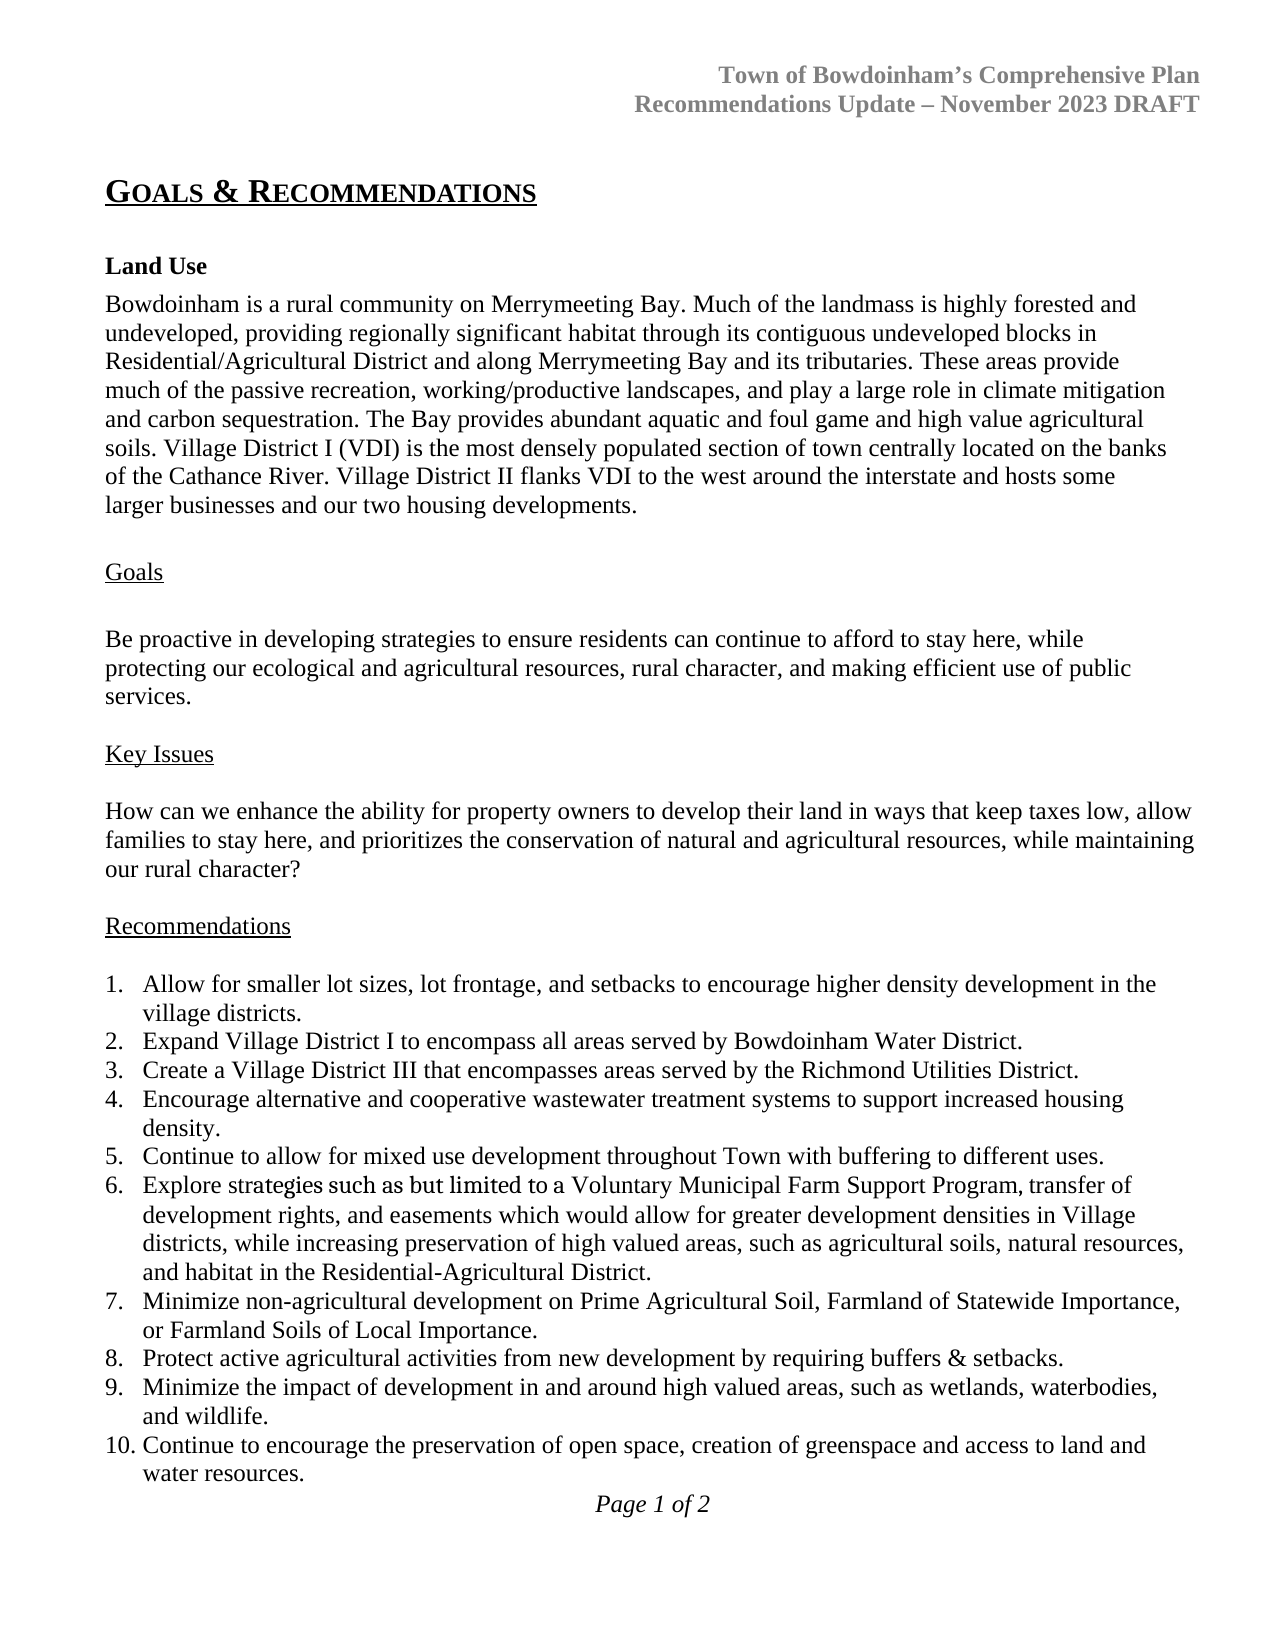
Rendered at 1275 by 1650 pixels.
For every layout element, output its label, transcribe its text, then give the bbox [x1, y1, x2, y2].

list Minimize the impact of development in and around high valued areas, such as wetlands, waterbodies and wildlife. [105, 1372, 1200, 1430]
list Allow for smaller lot sizes, lot frontage and setbacks higher [105, 969, 1200, 1026]
text Key Issues [105, 739, 1200, 768]
list Minimize non-agricultural development on [105, 1286, 1200, 1343]
text Recommendations [105, 911, 1200, 940]
title Goals & Recommendations [105, 171, 1200, 209]
list Protect active agricultural activities from new development by requiring buffers & setbacks. [105, 1343, 1200, 1372]
subtitle Land Use [105, 251, 1200, 279]
list Continue to encourage the preservation of open spacecreation of greenspace [105, 1430, 1200, 1487]
text and making efficient use of public services. [105, 624, 1179, 710]
text Goals [105, 557, 1200, 586]
